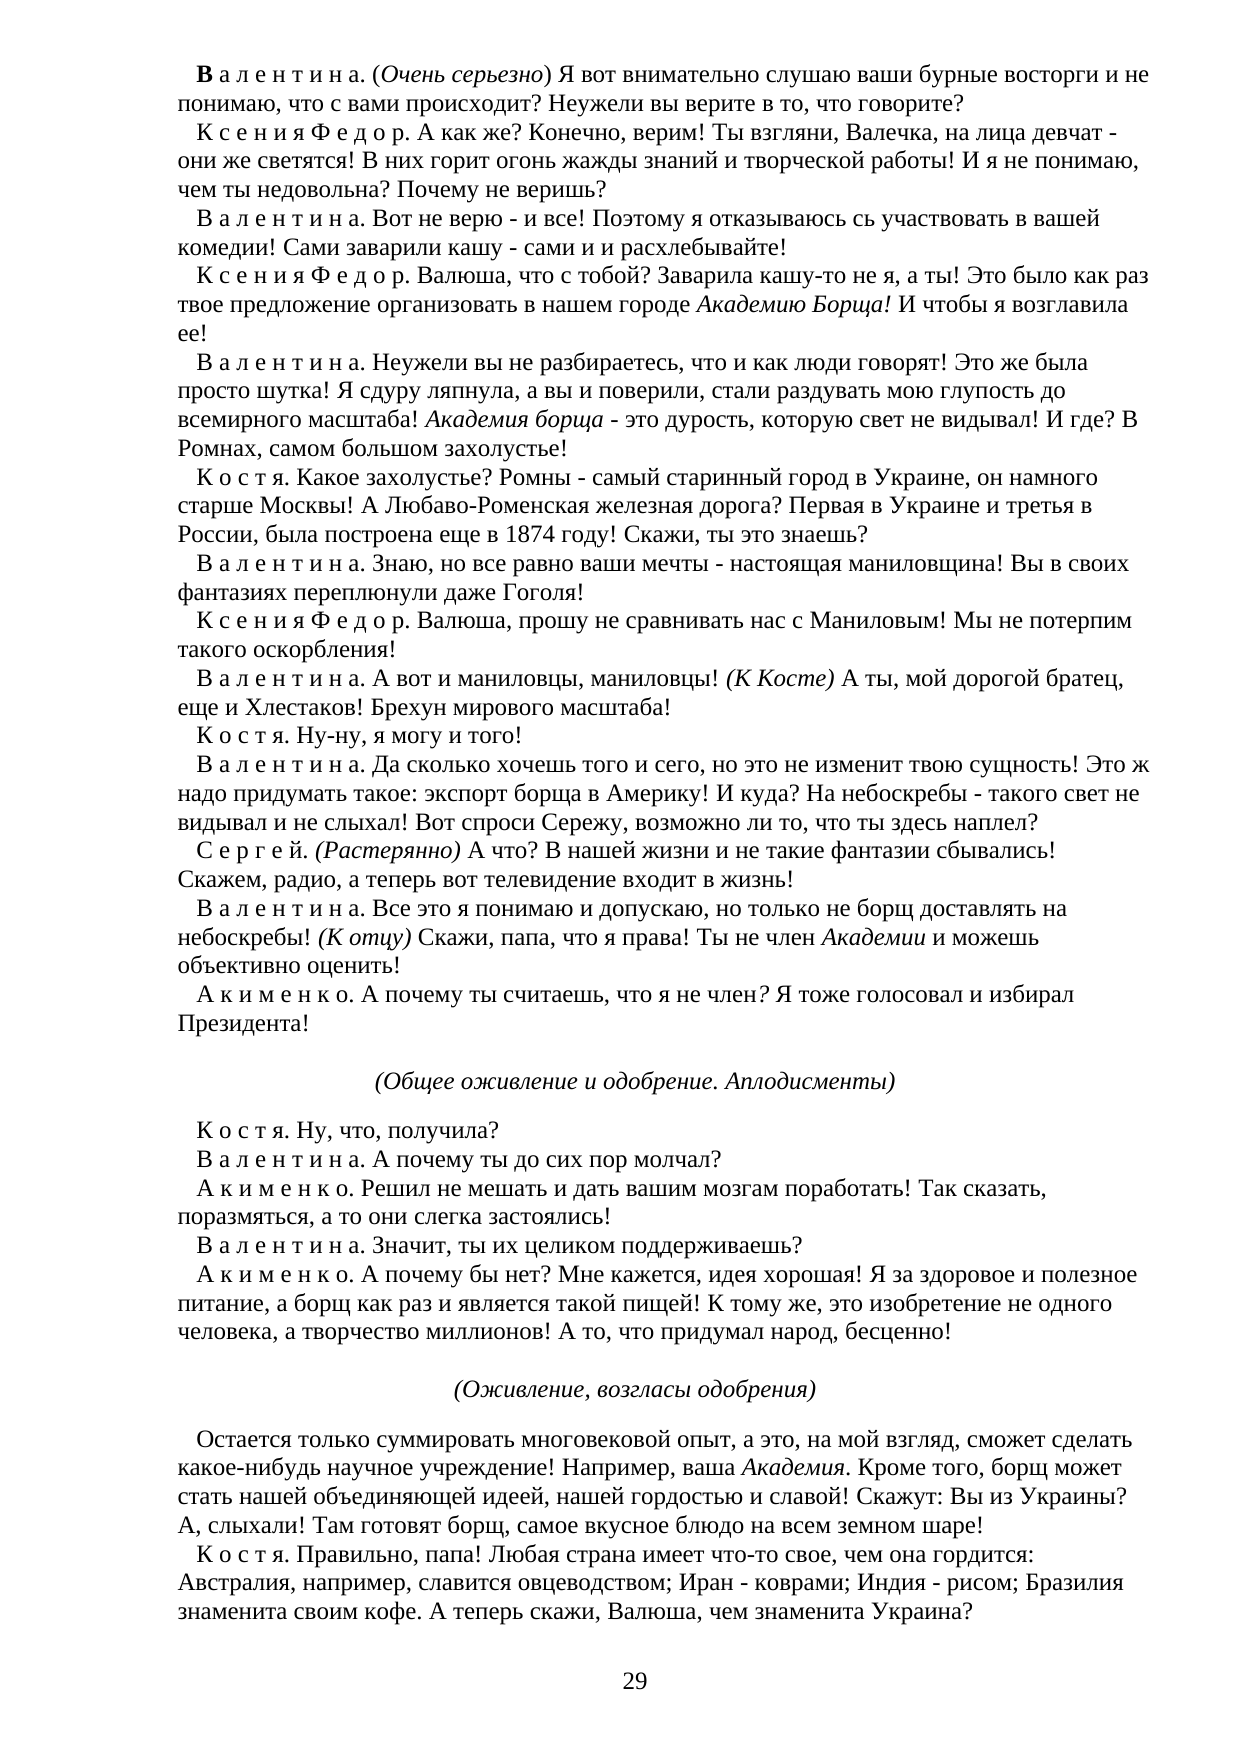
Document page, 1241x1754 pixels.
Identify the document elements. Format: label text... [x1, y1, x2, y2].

text К о с т я. Правильно, папа! Любая страна имеет что-то свое, чем она гордится: Австралия, например, славится овцеводством; Иран - коврами; Индия - рисом; Бразилия знаменита своим кофе. А теперь скажи, Валюша, чем знаменита Украина? [177, 1539, 1152, 1625]
text А к и м е н к о. А почему ты считаешь, что я не член? Я тоже голосовал и избирал Президента! [177, 979, 1152, 1037]
text В а л е н т и н а. Все это я понимаю и допускаю, но только не борщ доставлять на небоскребы! (К отцу) Скажи, папа, что я права! Ты не член Академии и можешь объективно оценить! [177, 893, 1152, 979]
text А к и м е н к о. Решил не мешать и дать вашим мозгам поработать! Так сказать, поразмяться, а то они слегка застоялись! [177, 1173, 1152, 1230]
text К с е н и я Ф е д о р. Валюша, что с тобой? Заварила кашу-то не я, а ты! Это было как раз твое предложение организовать в нашем городе Академию Борща! И чтобы я возглавила ее! [177, 260, 1152, 347]
text В а л е н т и н а. А почему ты до сих пор молчал? [177, 1144, 1152, 1173]
text К с е н и я Ф е д о р. А как же? Конечно, верим! Ты взгляни, Валечка, на лица девчат - они же светятся! В них горит огонь жажды знаний и творческой работы! И я не понимаю, чем ты недовольна? Почему не веришь? [177, 117, 1152, 203]
text С е р г е й. (Растерянно) А что? В нашей жизни и не такие фантазии сбывались! Скажем, радио, а теперь вот телевидение входит в жизнь! [177, 835, 1152, 893]
text (Оживление, возгласы одобрения) [118, 1374, 1152, 1403]
text В а л е н т и н а. Да сколько хочешь того и сего, но это не изменит твою сущность! Это ж надо придумать такое: экспорт борща в Америку! И куда? На небоскребы - такого свет не видывал и не слыхал! Вот спроси Сережу, возможно ли то, что ты здесь наплел? [177, 749, 1152, 835]
text В а л е н т и н а. Значит, ты их целиком поддерживаешь? [177, 1230, 1152, 1259]
text В а л е н т и н а. Неужели вы не разбираетесь, что и как люди говорят! Это же была просто шутка! Я сдуру ляпнула, а вы и поверили, стали раздувать мою глупость до всемирного масштаба! Академия борща - это дурость, которую свет не видывал! И где? В Ромнах, самом большом захолустье! [177, 347, 1152, 462]
text В а л е н т и н а. Вот не верю - и все! Поэтому я отказываюсь сь участвовать в вашей комедии! Сами заварили кашу - сами и и расхлебывайте! [177, 203, 1152, 260]
text Остается только суммировать многовековой опыт, а это, на мой взгляд, сможет сделать какое-нибудь научное учреждение! Например, ваша Академия. Кроме того, борщ может стать нашей объединяющей идеей, нашей гордостью и славой! Скажут: Вы из Украины? А, слыхали! Там готовят борщ, самое вкусное блюдо на всем земном шаре! [177, 1424, 1152, 1539]
text В а л е н т и н а. А вот и маниловцы, маниловцы! (К Косте) А ты, мой дорогой братец, еще и Хлестаков! Брехун мирового масштаба! [177, 663, 1152, 720]
text К о с т я. Ну-ну, я могу и того! [177, 720, 1152, 749]
text К о с т я. Ну, что, получила? [177, 1115, 1152, 1144]
text В а л е н т и н а. Знаю, но все равно ваши мечты - настоящая маниловщина! Вы в своих фантазиях переплюнули даже Гоголя! [177, 548, 1152, 605]
text А к и м е н к о. А почему бы нет? Мне кажется, идея хорошая! Я за здоровое и полезное питание, а борщ как раз и является такой пищей! К тому же, это изобретение не одного человека, а творчество миллионов! А то, что придумал народ, бесценно! [177, 1259, 1152, 1345]
text (Общее оживление и одобрение. Аплодисменты) [118, 1066, 1152, 1095]
text К о с т я. Какое захолустье? Ромны - самый старинный город в Украине, он намного старше Москвы! А Любаво-Роменская железная дорога? Первая в Украине и третья в России, была построена еще в 1874 году! Скажи, ты это знаешь? [177, 462, 1152, 548]
text В а л е н т и н а. (Очень серьезно) Я вот внимательно слушаю ваши бурные восторги и не понимаю, что с вами происходит? Неужели вы верите в то, что говорите? [177, 59, 1152, 117]
text К с е н и я Ф е д о р. Валюша, прошу не сравнивать нас с Маниловым! Мы не потерпим такого оскорбления! [177, 605, 1152, 663]
